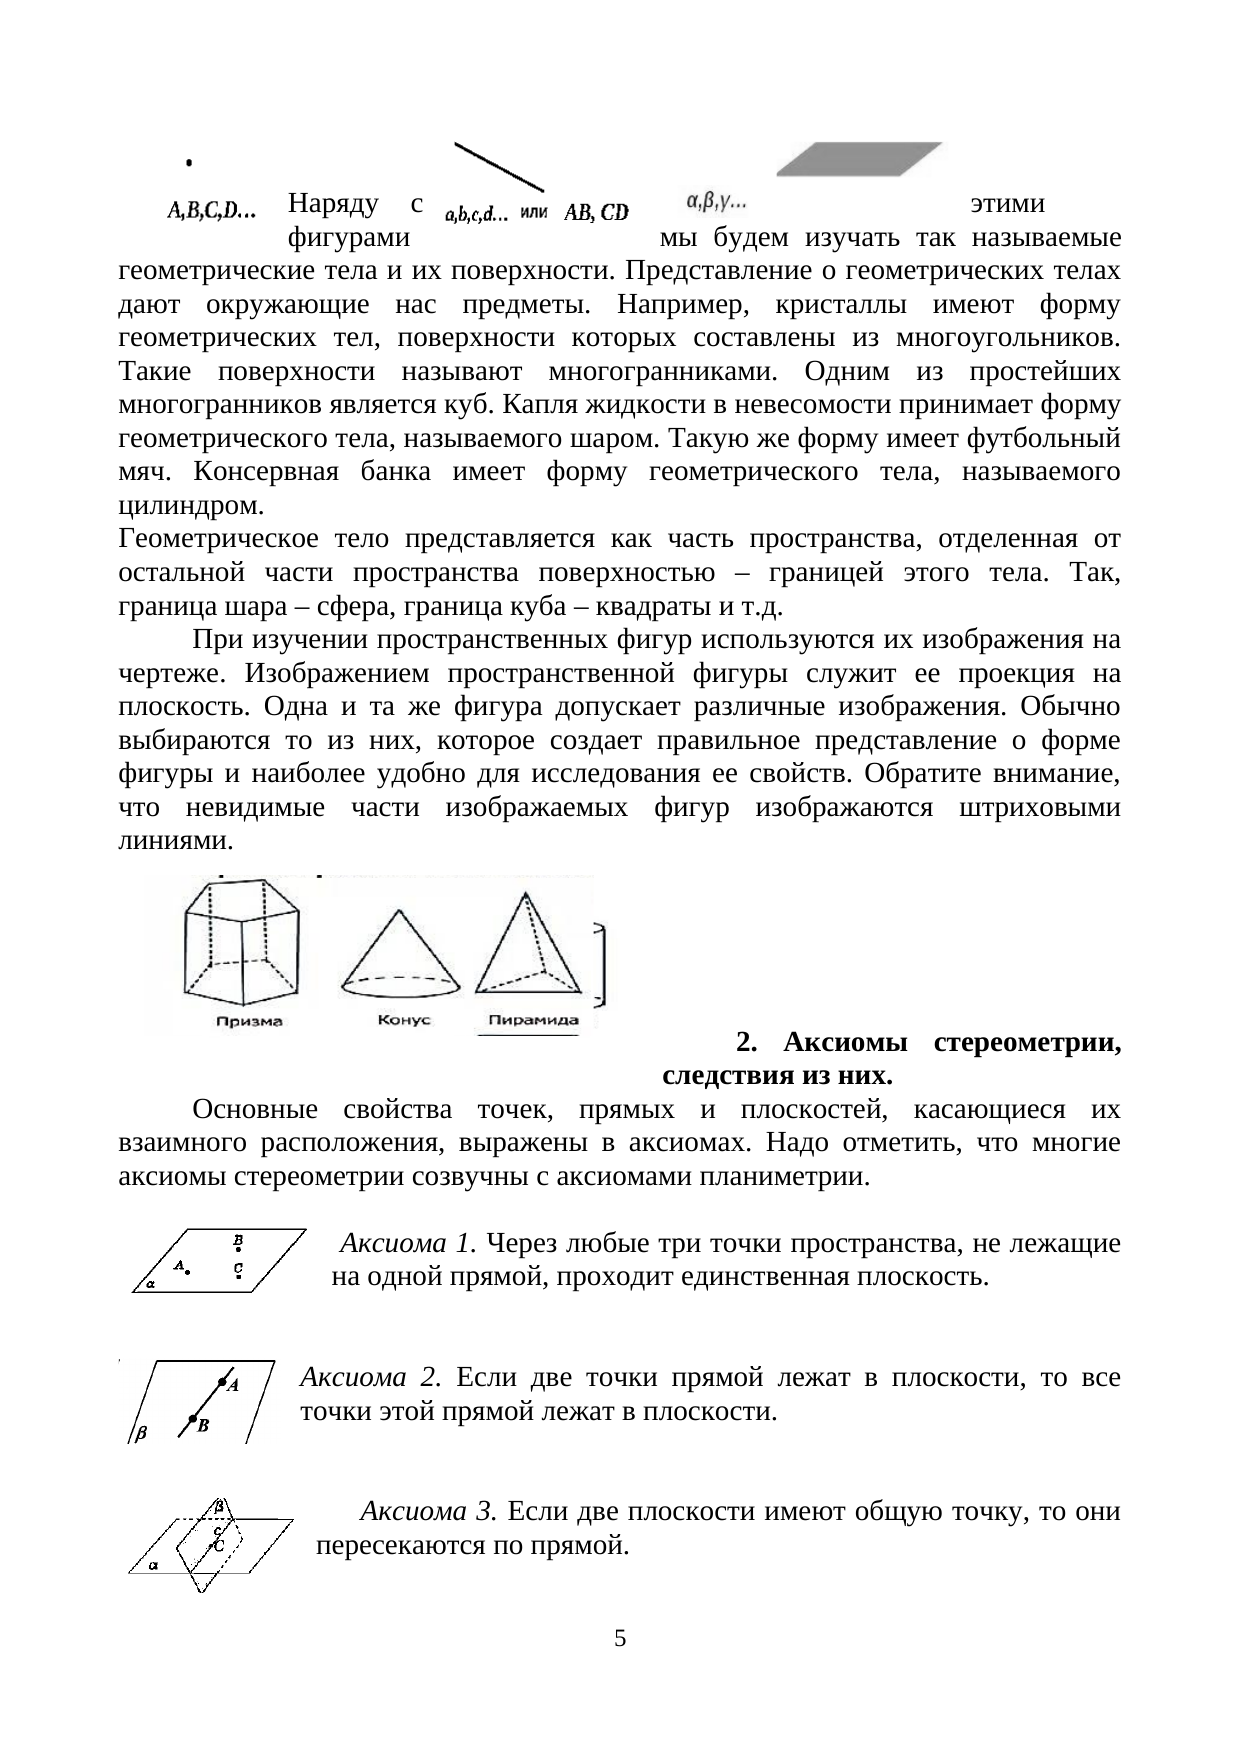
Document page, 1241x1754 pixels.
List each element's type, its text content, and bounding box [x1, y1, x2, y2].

text Аксиома 2. Если две точки прямой лежат в плоскости, то все точки этой прямой лежат в плоскости. [285, 1359, 1122, 1426]
text Геометрическое тело представляется как часть пространства, отделенная от остальной части пространства поверхностью – границей этого тела. Так, граница шара – сфера, граница куба – квадраты и т.д. [118, 521, 1122, 621]
text Наряду с этими фигурами мы будем изучать так называемые геометрические тела и их поверхности. Представление о геометрических телах дают окружающие нас предметы. Например, кристаллы имеют форму геометрических тел, поверхности которых составлены из многоугольников. Такие поверхности называют многогранниками. Одним из простейших многогранников является куб. Капля жидкости в невесомости принимает форму геометрического тела, называемого шаром. Такую же форму имеет футбольный мяч. Консервная банка имеет форму геометрического тела, называемого цилиндром. [118, 185, 1122, 521]
text Аксиома 1. Через любые три точки пространства, не лежащие на одной прямой, проходит единственная плоскость. [312, 1225, 1122, 1292]
text Аксиома 3. Если две плоскости имеют общую точку, то они пересекаются по прямой. [118, 1493, 1122, 1560]
text 2. Аксиомы стереометрии, следствия из них. [118, 1024, 1122, 1091]
text Основные свойства точек, прямых и плоскостей, касающиеся их взаимного расположения, выражены в аксиомах. Надо отметить, что многие аксиомы стереометрии созвучны с аксиомами планиметрии. [118, 1091, 1122, 1191]
text При изучении пространственных фигур используются их изображения на чертеже. Изображением пространственной фигуры служит ее проекция на плоскость. Одна и та же фигура допускает различные изображения. Обычно выбираются то из них, которое создает правильное представление о форме фигуры и наиболее удобно для исследования ее свойств. Обратите внимание, что невидимые части изображаемых фигур изображаются штриховыми линиями. [118, 621, 1122, 856]
picture [143, 875, 646, 1047]
